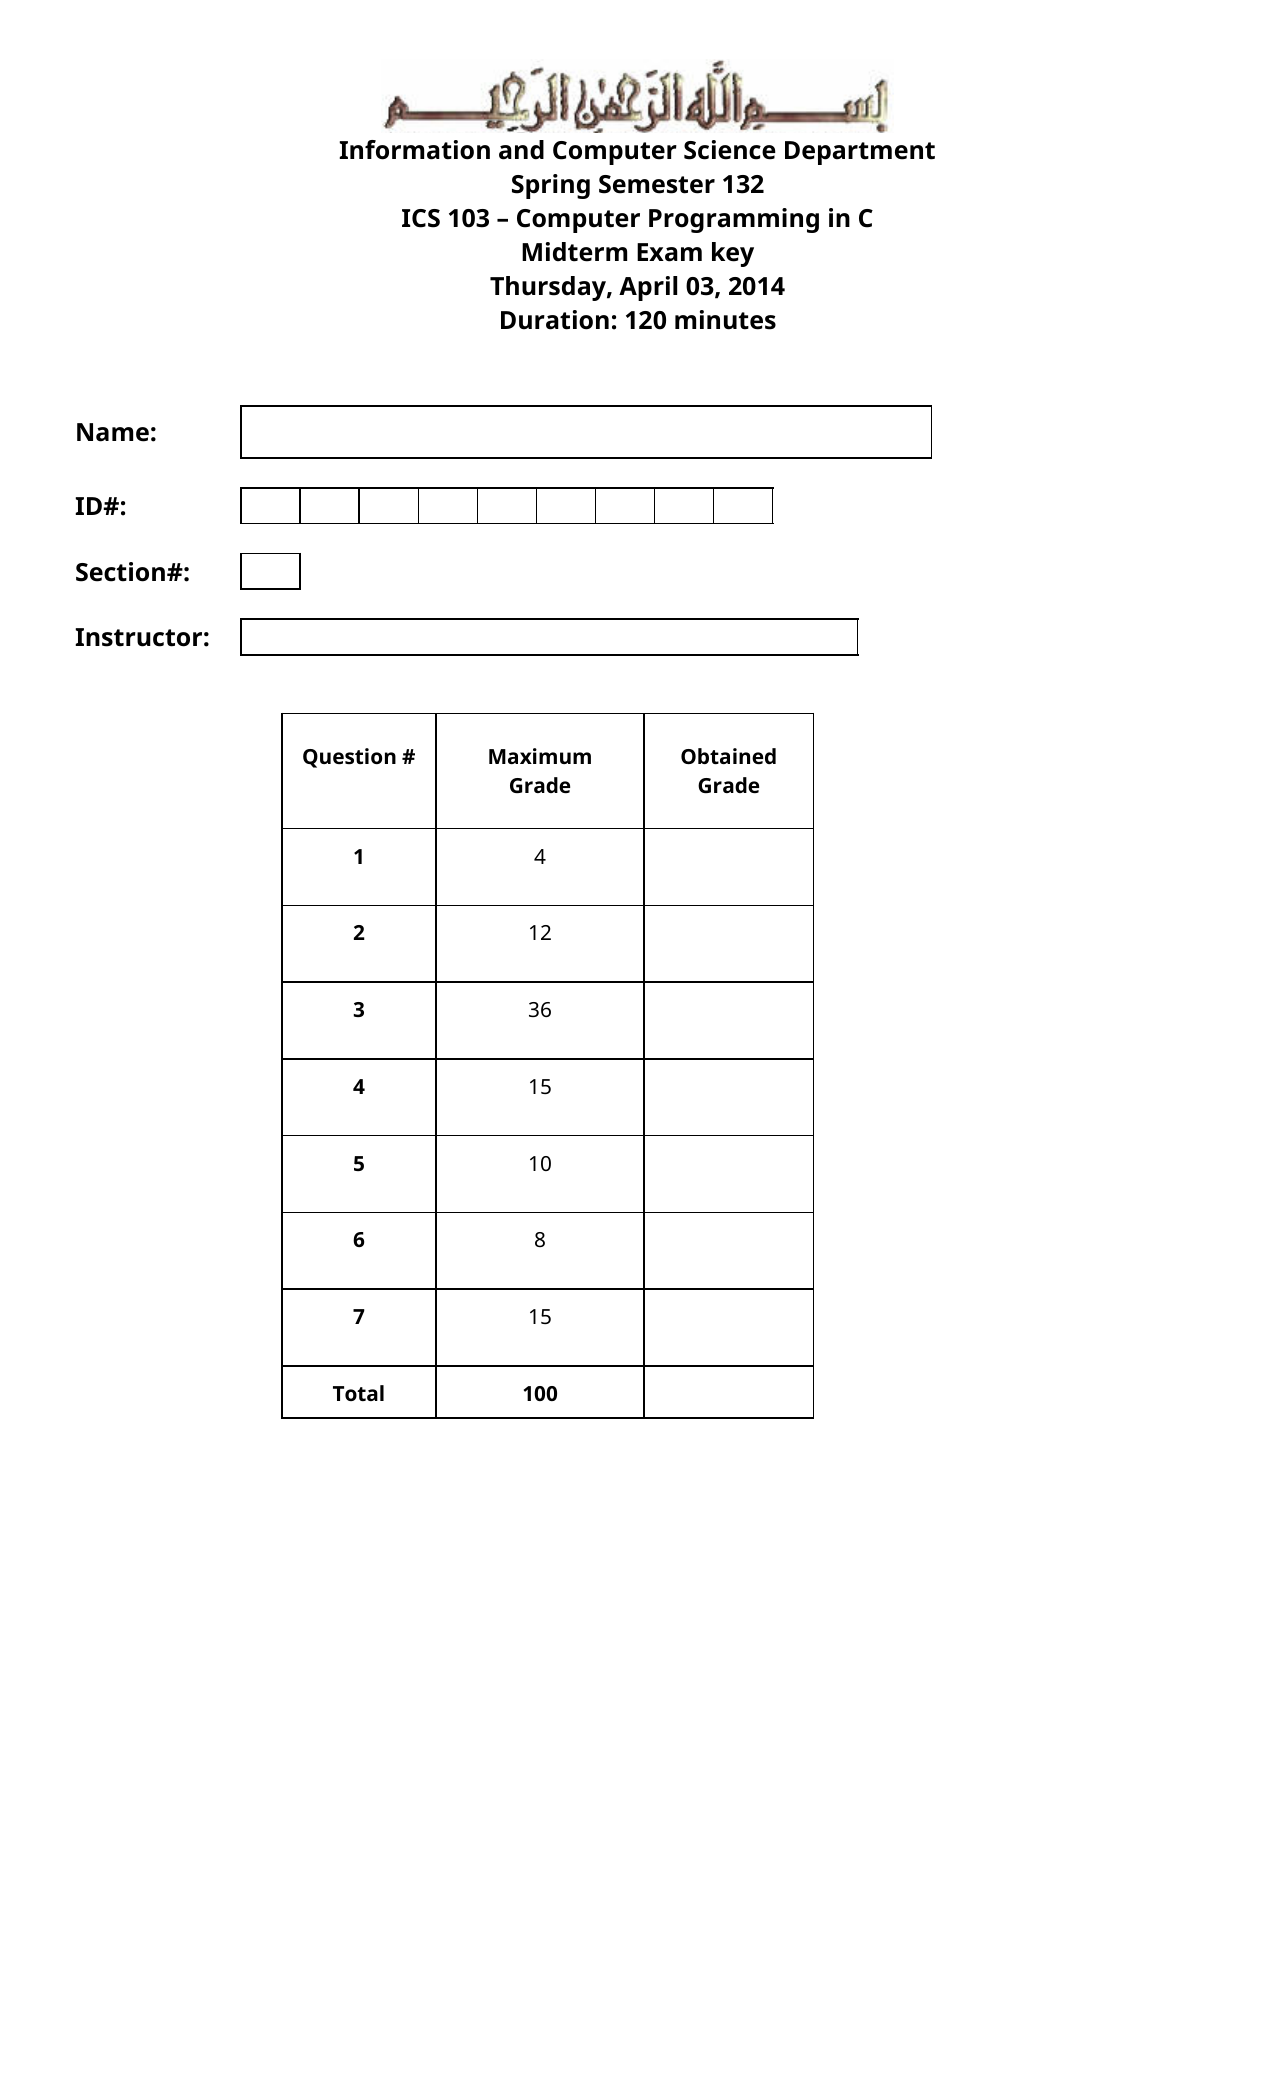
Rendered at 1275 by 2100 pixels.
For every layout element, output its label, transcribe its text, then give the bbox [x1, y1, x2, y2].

table_header Question # [283, 714, 435, 828]
table_header Section#: [64, 553, 240, 588]
table_header [301, 489, 358, 523]
table_header Name: [64, 405, 240, 457]
table_cell 4 [437, 829, 643, 904]
table_header [360, 489, 418, 523]
table_cell 5 [283, 1136, 435, 1212]
table_header [655, 489, 713, 523]
table_cell 15 [437, 1290, 643, 1365]
table_header [242, 620, 857, 654]
table_cell 6 [283, 1213, 435, 1288]
text Information and Computer Science Department [75, 132, 1200, 167]
title Midterm Exam key [75, 235, 1200, 269]
table_header Maximum Grade [437, 714, 643, 828]
table_cell [645, 1367, 813, 1417]
table_cell 10 [437, 1136, 643, 1212]
table_cell 1 [283, 829, 435, 904]
title Thursday, April 03, 2014 [75, 269, 1200, 303]
table_cell Total [283, 1367, 435, 1417]
table_header Instructor: [64, 618, 240, 654]
table_cell 4 [283, 1060, 435, 1135]
table_cell [645, 983, 813, 1058]
table_cell 15 [437, 1060, 643, 1135]
table_cell 3 [283, 983, 435, 1058]
table_header [242, 407, 931, 457]
table_cell 12 [437, 906, 643, 981]
table_header [419, 489, 477, 523]
table_cell 100 [437, 1367, 643, 1417]
table_cell 7 [283, 1290, 435, 1365]
text Spring Semester 132 [75, 167, 1200, 201]
picture [381, 59, 894, 133]
text ICS 103 – Computer Programming in C [75, 201, 1200, 235]
table_header [596, 489, 654, 523]
table_header [714, 489, 772, 523]
table_header [242, 489, 299, 523]
table_cell [645, 829, 813, 904]
table_cell [645, 1290, 813, 1365]
table_header [242, 554, 299, 588]
table_cell [645, 1060, 813, 1135]
table_cell 36 [437, 983, 643, 1058]
table_cell 2 [283, 906, 435, 981]
table_header [478, 489, 536, 523]
table_cell [645, 1213, 813, 1288]
table_cell [645, 906, 813, 981]
title Duration: 120 minutes [75, 303, 1200, 337]
table_header [537, 489, 595, 523]
table_header Obtained Grade [645, 714, 813, 828]
table_header ID#: [64, 487, 240, 523]
table_cell [645, 1136, 813, 1212]
table_cell 8 [437, 1213, 643, 1288]
